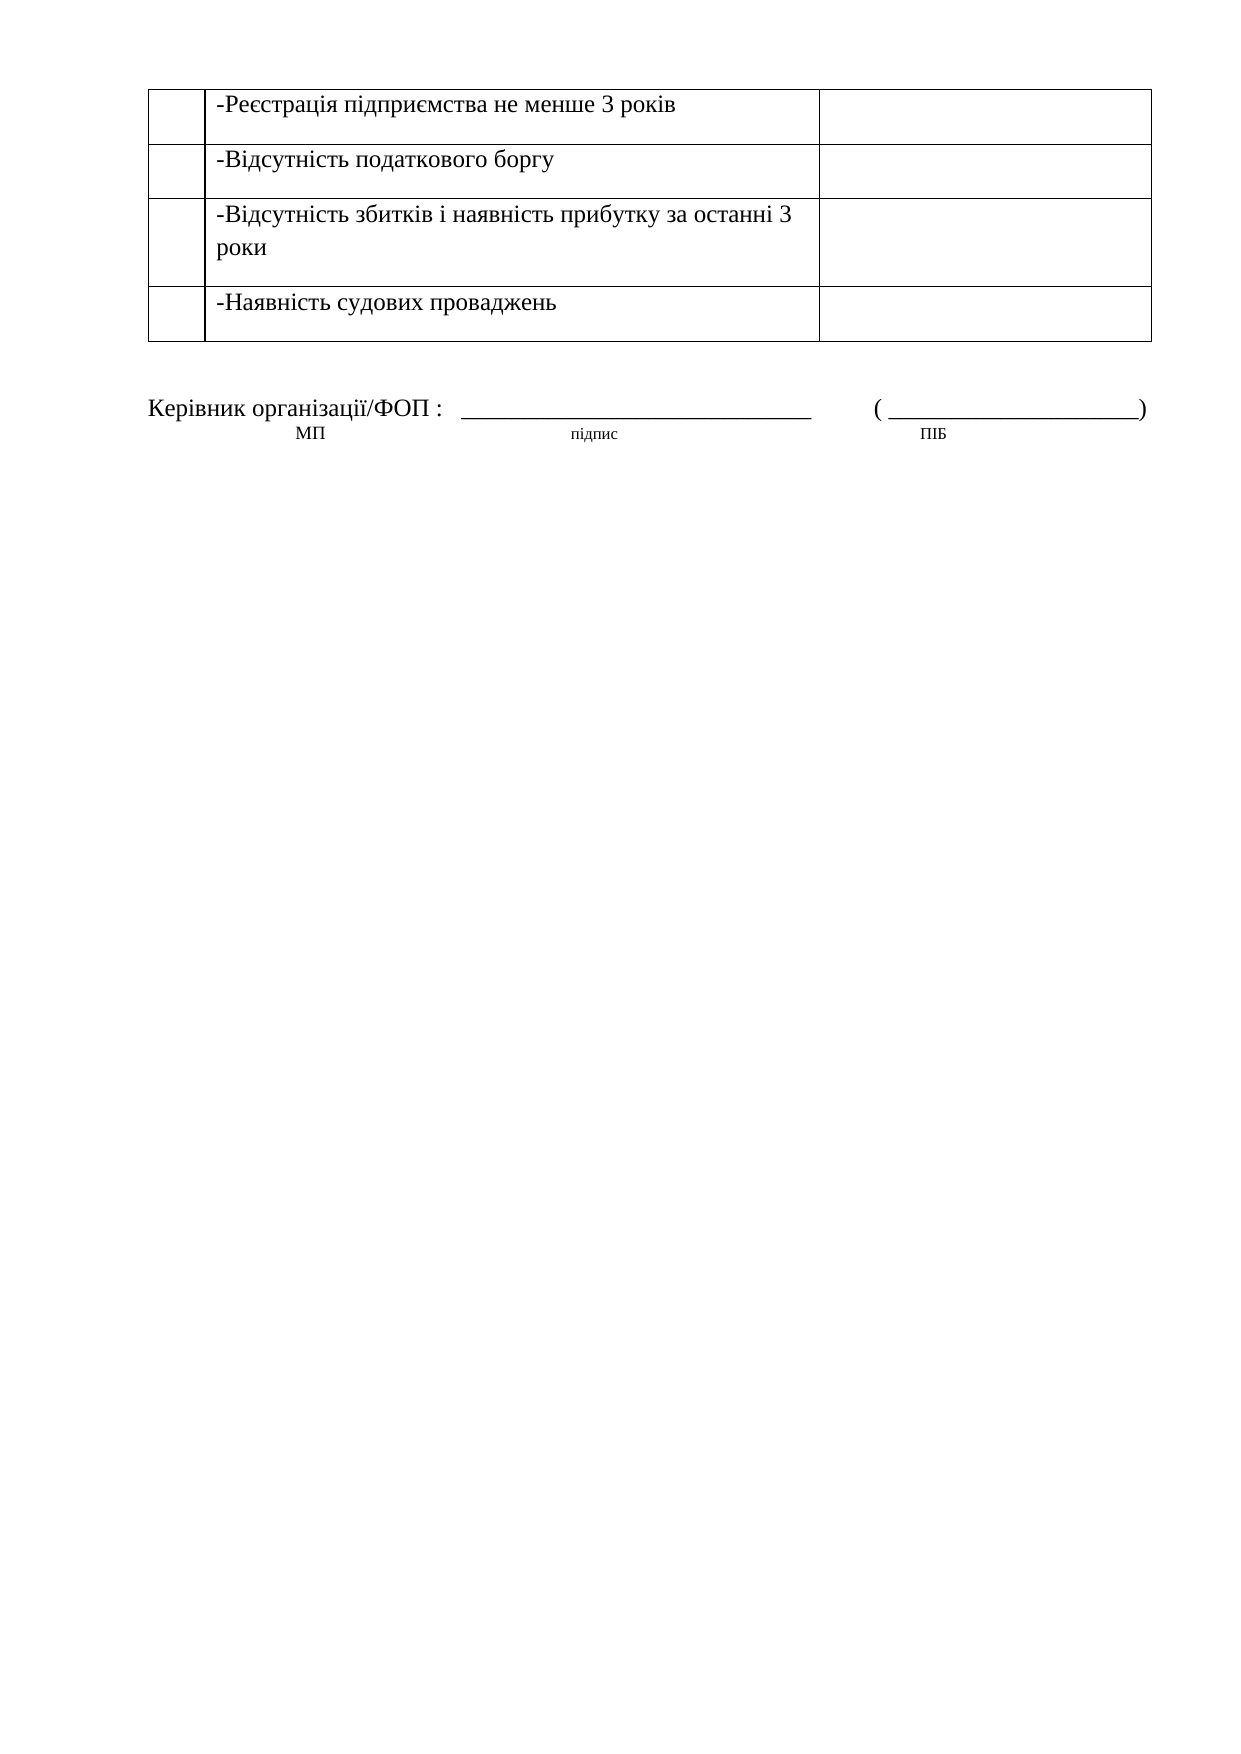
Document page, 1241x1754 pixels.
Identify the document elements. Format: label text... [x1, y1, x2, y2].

table_cell -Реєстрація підприємства не менше 3 років [206, 90, 819, 143]
table_cell -Наявність судових проваджень [206, 287, 819, 341]
table_cell [820, 199, 1151, 286]
table_cell [149, 90, 204, 143]
table_cell [149, 145, 204, 198]
table_cell -Відсутність податкового боргу [206, 145, 819, 198]
table_cell [820, 287, 1151, 341]
table_cell [149, 199, 204, 286]
table_cell -Відсутність збитків і наявність прибутку за останні 3 роки [206, 199, 819, 286]
table_cell [820, 90, 1151, 143]
table_cell [820, 145, 1151, 198]
table_cell [149, 287, 204, 341]
text Керівник організації/ФОП : ____________________________ ( ____________________) [148, 393, 1152, 422]
text МП підпис ПІБ [148, 422, 1152, 443]
